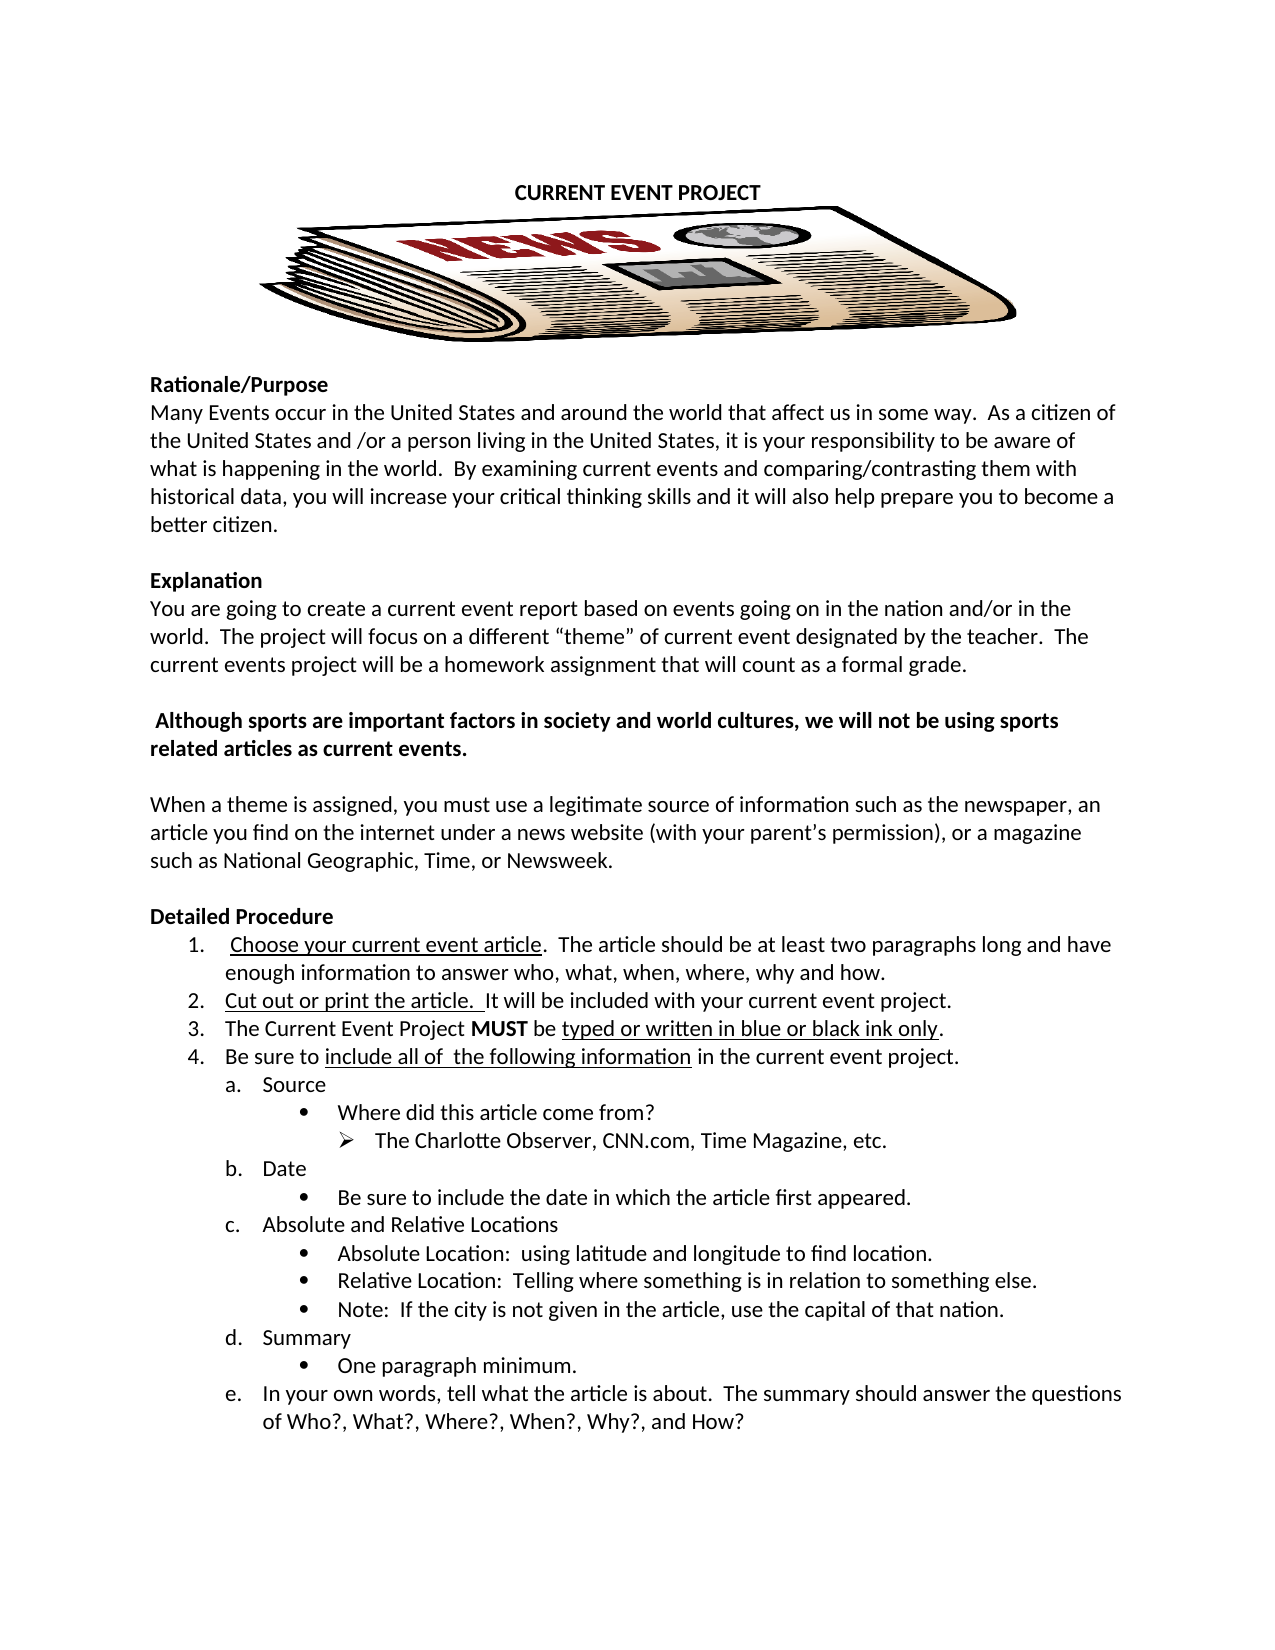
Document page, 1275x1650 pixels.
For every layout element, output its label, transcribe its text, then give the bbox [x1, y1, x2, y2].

list Cut out or print the article. It will be included with your current event project. [187, 986, 1125, 1014]
picture [258, 206, 1017, 342]
list Relative Location: Telling where something is in relation to something else. [300, 1267, 1125, 1295]
list In your own words, tell what the article is about. The summary should answer the questions of Who?, What?, Where?, When?, Why?, and How? [225, 1379, 1125, 1435]
list Choose your current event article. The article should be at least two paragraphs long and have enough information to answer who, what, when, where, why and how. [187, 930, 1125, 986]
text Many Events occur in the United States and around the world that affect us in some way. As a citizen of the United States and /or a person living in the United States, it is your responsibility to be aware of what is happening in the world. By examining current events and comparing/contrasting them with historical data, you will increase your critical thinking skills and it will also help prepare you to become a better citizen. [150, 398, 1125, 538]
list The Charlotte Observer, CNN.com, Time Magazine, etc. [337, 1127, 1125, 1154]
list One paragraph minimum. [300, 1351, 1125, 1379]
list The Current Event Project MUST be typed or written in blue or black ink only. [187, 1014, 1125, 1042]
list Source [225, 1071, 1125, 1098]
list Where did this article come from? [300, 1098, 1125, 1127]
text Explanation [150, 566, 1125, 594]
text Rationale/Purpose [150, 370, 1125, 398]
text When a theme is assigned, you must use a legitimate source of information such as the newspaper, an article you find on the internet under a news website (with your parent’s permission), or a magazine such as National Geographic, Time, or Newsweek. [150, 790, 1125, 874]
list Note: If the city is not given in the article, use the capital of that nation. [300, 1295, 1125, 1323]
list Be sure to include all of the following information in the current event project. [187, 1042, 1125, 1071]
list Absolute and Relative Locations [225, 1211, 1125, 1239]
list Date [225, 1154, 1125, 1183]
list Absolute Location: using latitude and longitude to find location. [300, 1239, 1125, 1267]
list Summary [225, 1323, 1125, 1351]
text CURRENT EVENT PROJECT [150, 178, 1125, 206]
text You are going to create a current event report based on events going on in the nation and/or in the world. The project will focus on a different “theme” of current event designated by the teacher. The current events project will be a homework assignment that will count as a formal grade. [150, 594, 1125, 678]
text Detailed Procedure [150, 902, 1125, 930]
list Be sure to include the date in which the article first appeared. [300, 1183, 1125, 1211]
text Although sports are important factors in society and world cultures, we will not be using sports related articles as current events. [150, 706, 1125, 762]
